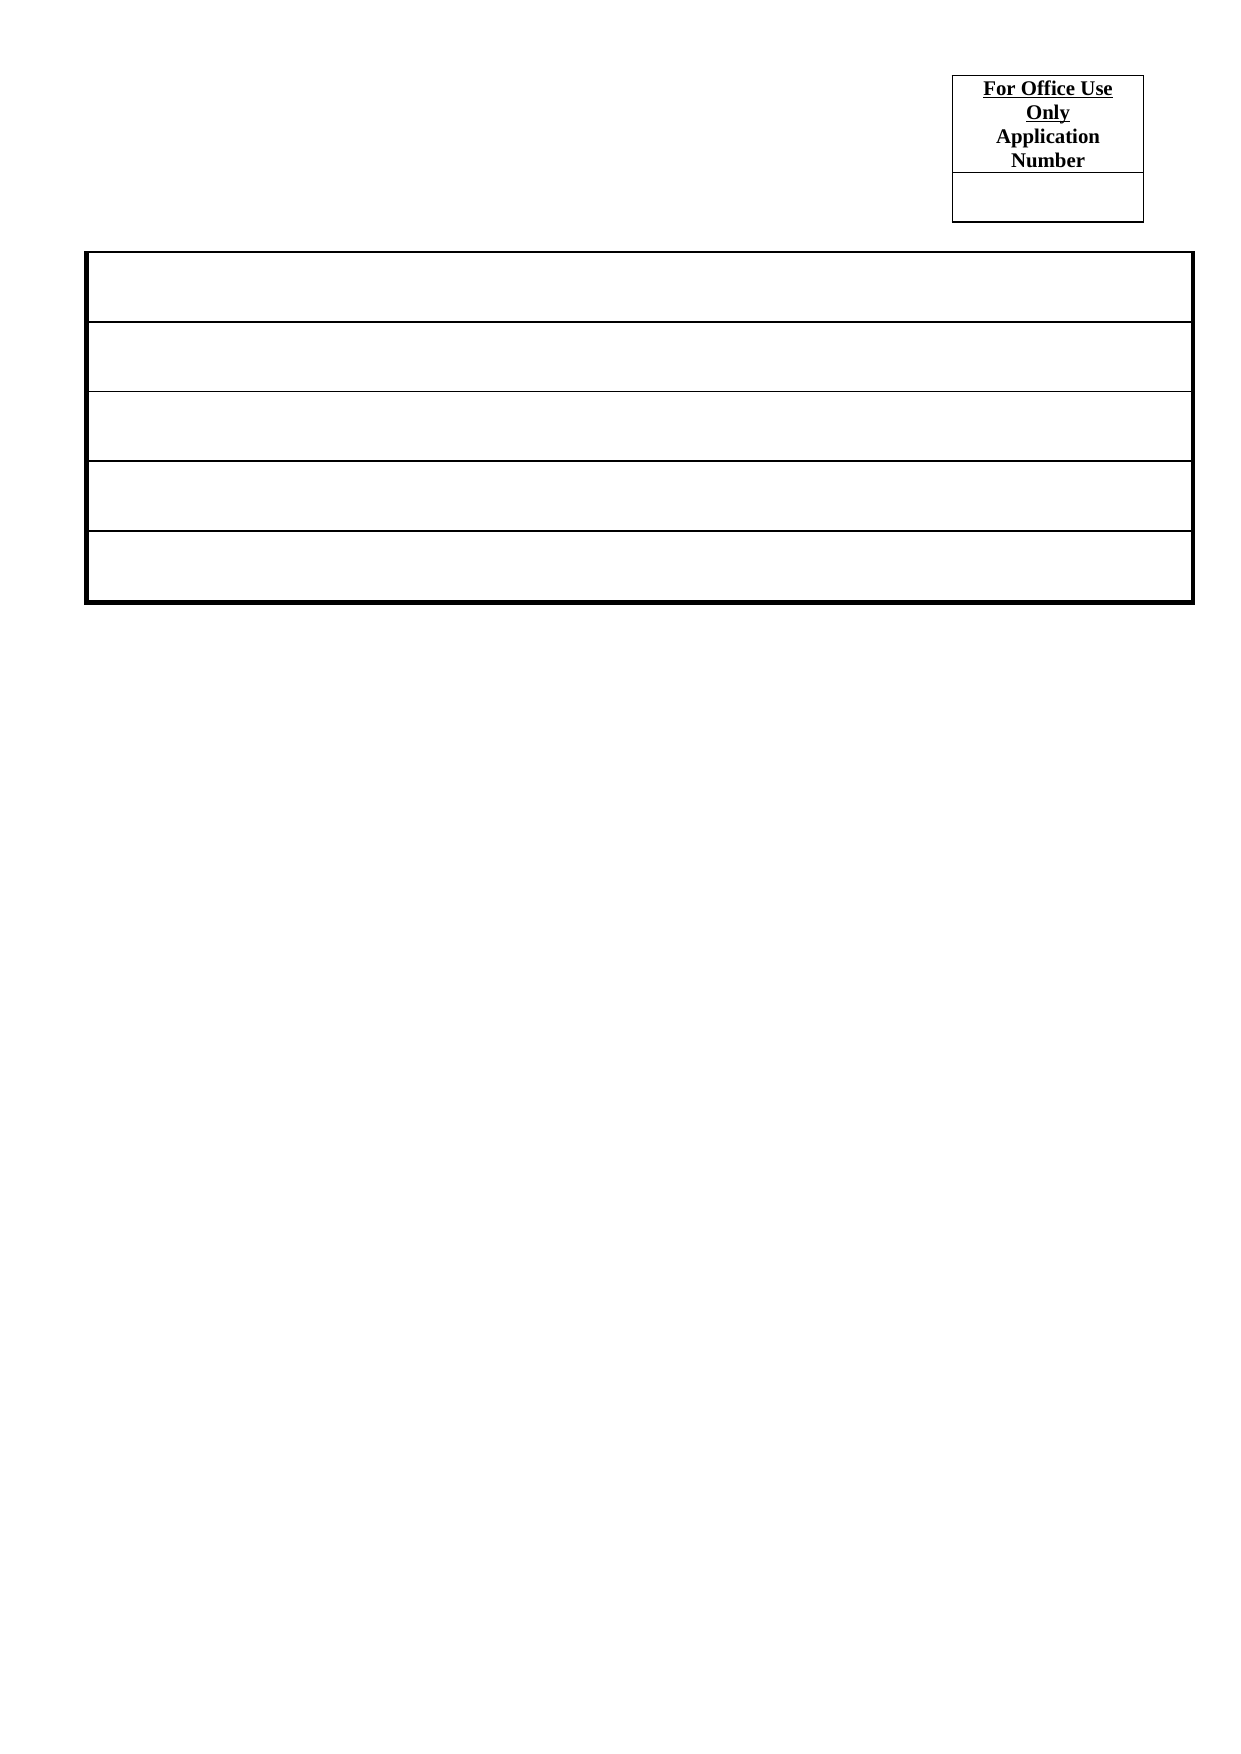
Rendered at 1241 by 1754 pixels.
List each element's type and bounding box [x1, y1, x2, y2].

table_cell [89, 323, 1191, 391]
table_cell [89, 392, 1191, 460]
table_cell [89, 532, 1191, 600]
table_cell [89, 253, 1191, 321]
table_cell [89, 462, 1191, 530]
